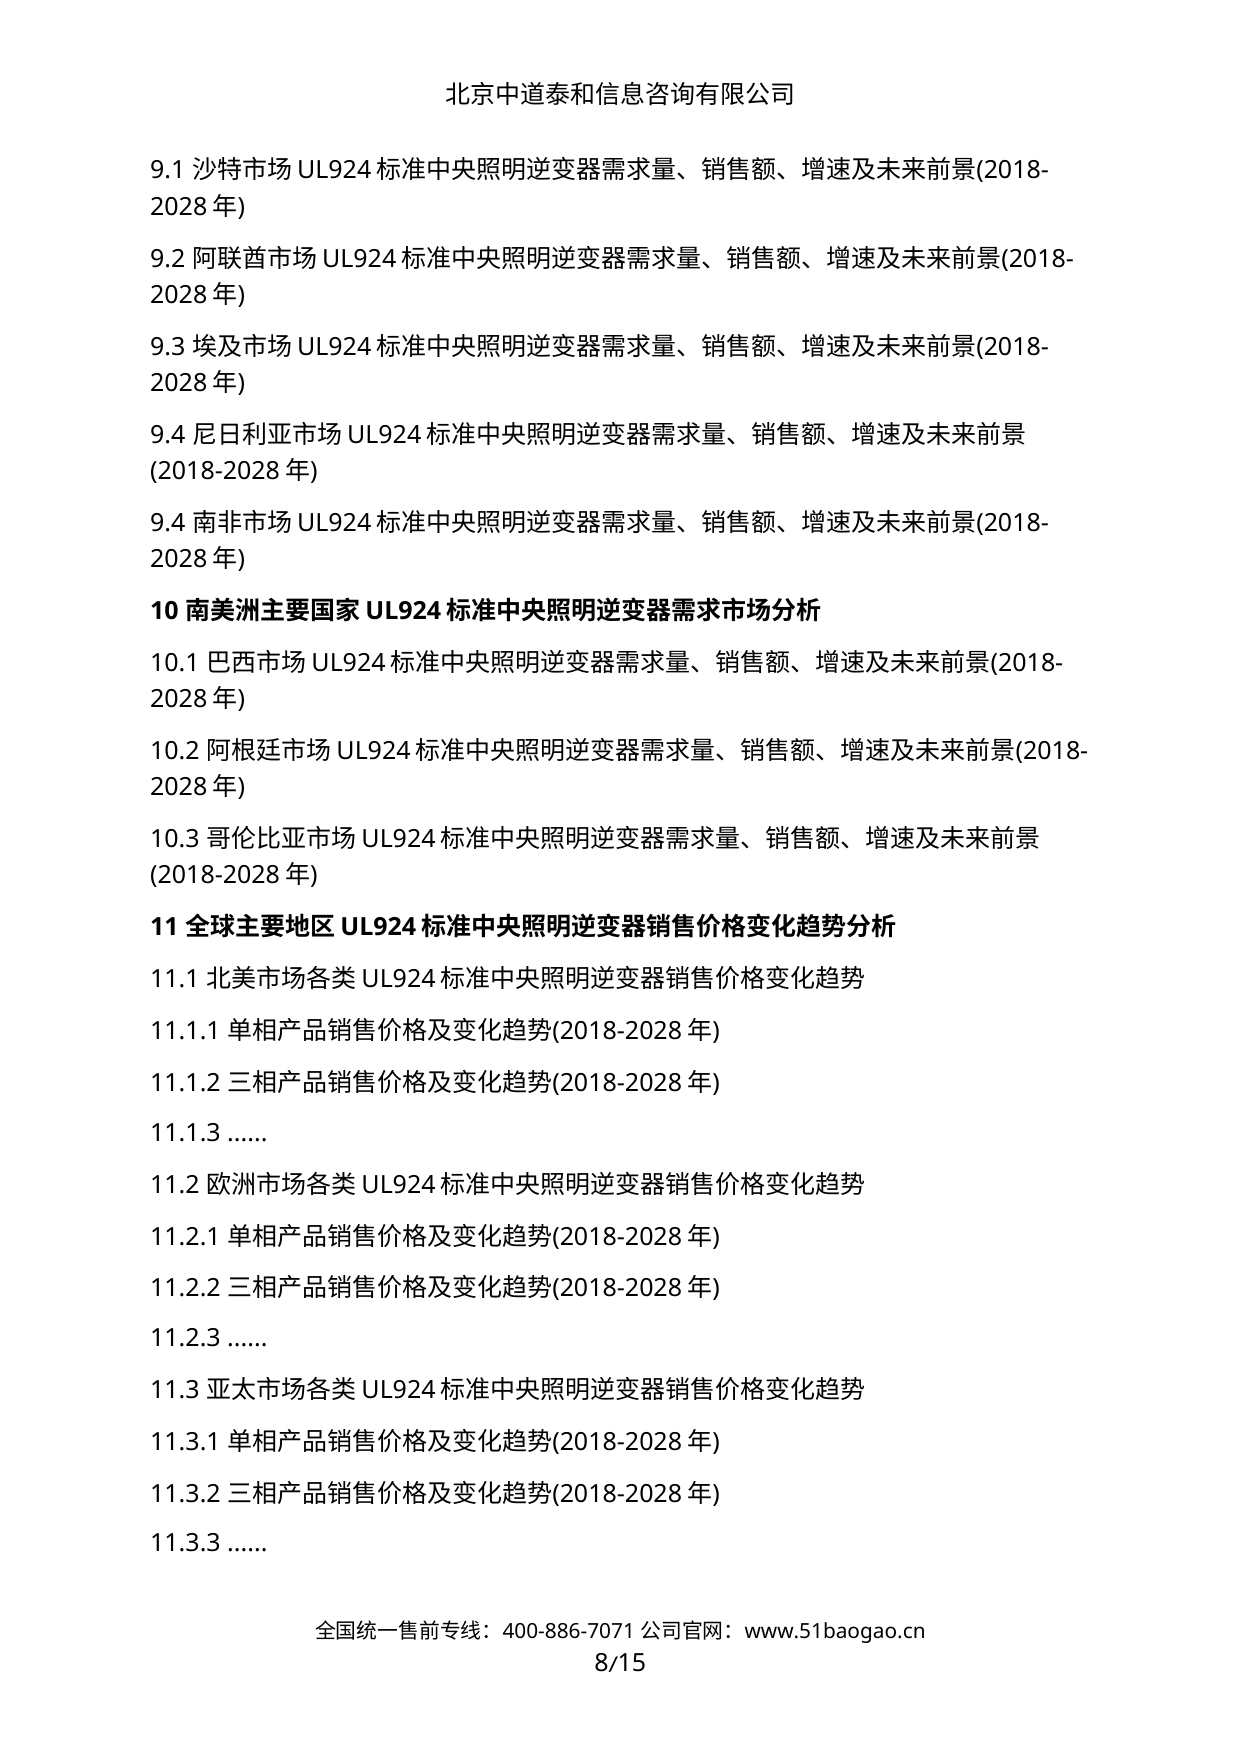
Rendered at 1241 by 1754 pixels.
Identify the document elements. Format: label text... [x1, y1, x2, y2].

text 11.1 北美市场各类UL924标准中央照明逆变器销售价格变化趋势 [150, 959, 1090, 995]
text 11.1.2 三相产品销售价格及变化趋势(2018-2028年) [150, 1062, 1090, 1099]
text 10.2 阿根廷市场UL924标准中央照明逆变器需求量、销售额、增速及未来前景(2018-2028年) [150, 731, 1090, 803]
text 11.3.2 三相产品销售价格及变化趋势(2018-2028年) [150, 1473, 1090, 1509]
text 9.4 尼日利亚市场UL924标准中央照明逆变器需求量、销售额、增速及未来前景(2018-2028年) [150, 414, 1090, 487]
text 11.3 亚太市场各类UL924标准中央照明逆变器销售价格变化趋势 [150, 1369, 1090, 1406]
text 11.3.3 ...... [150, 1525, 1090, 1559]
text 10 南美洲主要国家UL924标准中央照明逆变器需求市场分析 [150, 591, 1090, 627]
text 11.2.3 ...... [150, 1320, 1090, 1354]
text 11.2.2 三相产品销售价格及变化趋势(2018-2028年) [150, 1268, 1090, 1304]
text 10.3 哥伦比亚市场UL924标准中央照明逆变器需求量、销售额、增速及未来前景(2018-2028年) [150, 819, 1090, 891]
text 9.1 沙特市场UL924标准中央照明逆变器需求量、销售额、增速及未来前景(2018-2028年) [150, 150, 1090, 222]
text 11.1.3 ...... [150, 1114, 1090, 1148]
text 9.3 埃及市场UL924标准中央照明逆变器需求量、销售额、增速及未来前景(2018-2028年) [150, 326, 1090, 399]
text 9.4 南非市场UL924标准中央照明逆变器需求量、销售额、增速及未来前景(2018-2028年) [150, 502, 1090, 575]
text 11.2.1 单相产品销售价格及变化趋势(2018-2028年) [150, 1216, 1090, 1252]
text 11.3.1 单相产品销售价格及变化趋势(2018-2028年) [150, 1421, 1090, 1457]
text 11.2 欧洲市场各类UL924标准中央照明逆变器销售价格变化趋势 [150, 1164, 1090, 1200]
text 11 全球主要地区UL924标准中央照明逆变器销售价格变化趋势分析 [150, 907, 1090, 943]
text 11.1.1 单相产品销售价格及变化趋势(2018-2028年) [150, 1011, 1090, 1047]
text 10.1 巴西市场UL924标准中央照明逆变器需求量、销售额、增速及未来前景(2018-2028年) [150, 642, 1090, 715]
text 9.2 阿联酋市场UL924标准中央照明逆变器需求量、销售额、增速及未来前景(2018-2028年) [150, 238, 1090, 311]
